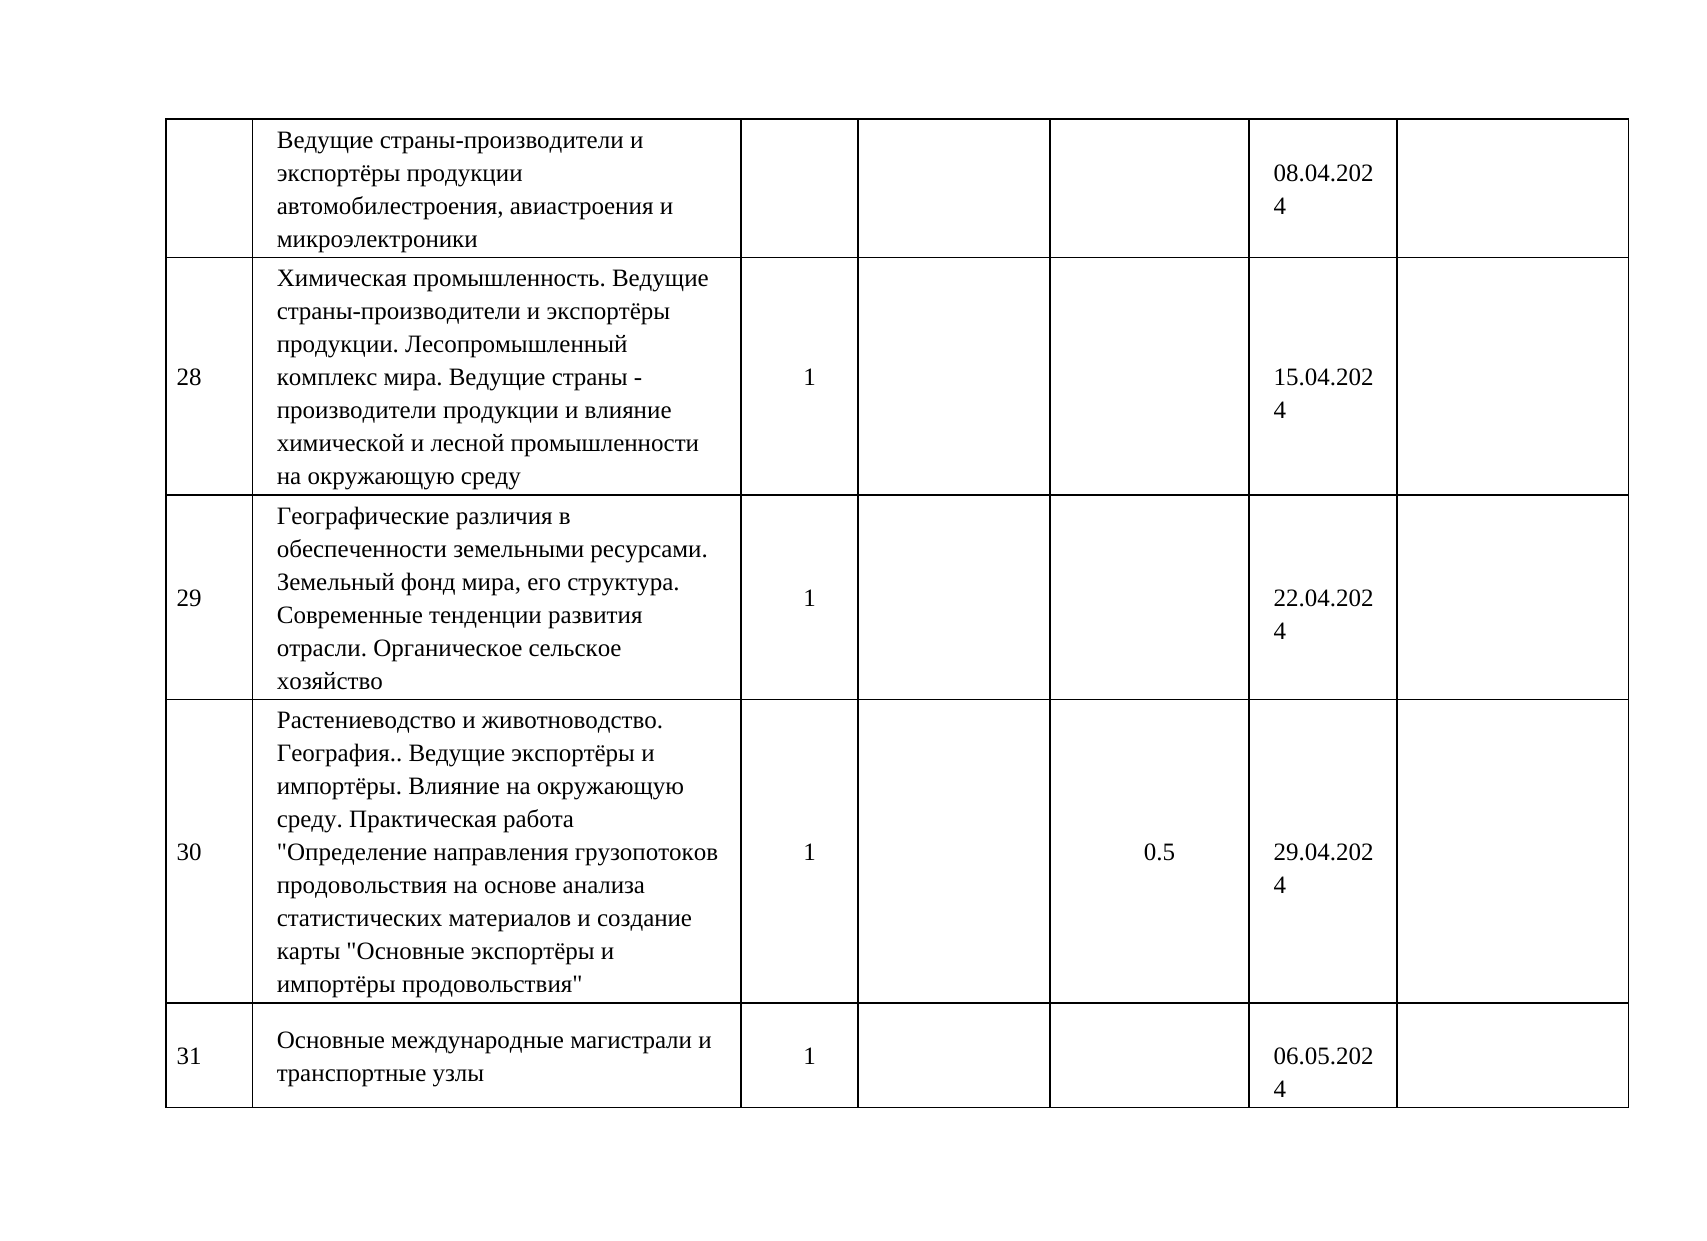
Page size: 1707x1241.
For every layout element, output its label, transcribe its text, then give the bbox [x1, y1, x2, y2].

table_cell [859, 1004, 1049, 1107]
table_cell 1 [742, 1004, 857, 1107]
table_cell Географические различия в обеспеченности земельными ресурсами. Земельный фонд мира, его структура. Современные тенденции развития отрасли. Органическое сельское хозяйство [253, 496, 740, 698]
table_cell [1398, 120, 1628, 257]
table_cell Основные международные магистрали и транспортные узлы [253, 1004, 740, 1107]
table_cell [1398, 496, 1628, 698]
table_cell 31 [167, 1004, 252, 1107]
table_cell [1051, 258, 1248, 494]
table_cell [1398, 258, 1628, 494]
table_cell 08.04.2024 [1250, 120, 1396, 257]
table_cell 27 [167, 120, 252, 257]
table_cell 22.04.2024 [1250, 496, 1396, 698]
table_cell [1398, 1004, 1628, 1107]
table_cell [859, 120, 1049, 257]
table_cell [1051, 496, 1248, 698]
table_cell [1051, 120, 1248, 257]
table_cell 06.05.2024 [1250, 1004, 1396, 1107]
table_cell 1 [742, 700, 857, 1002]
table_cell [859, 258, 1049, 494]
table_cell 29 [167, 496, 252, 698]
table_cell Растениеводство и животноводство. География.. Ведущие экспортёры и импортёры. Влияние на окружающую среду. Практическая работа "Определение направления грузопотоков продовольствия на основе анализа статистических материалов и создание карты "Основные экспортёры и импортёры продовольствия" [253, 700, 740, 1002]
table_cell 0.5 [1051, 700, 1248, 1002]
table_cell 15.04.2024 [1250, 258, 1396, 494]
table_cell 1 [742, 496, 857, 698]
table_cell 28 [167, 258, 252, 494]
table_cell Химическая промышленность. Ведущие страны-производители и экспортёры продукции. Лесопромышленный комплекс мира. Ведущие страны - производители продукции и влияние химической и лесной промышленности на окружающую среду [253, 258, 740, 494]
table_cell 29.04.2024 [1250, 700, 1396, 1002]
table_cell [859, 496, 1049, 698]
table_cell 1 [742, 258, 857, 494]
table_cell 1 [742, 120, 857, 257]
table_cell [1051, 1004, 1248, 1107]
table_cell [859, 700, 1049, 1002]
table_cell [1398, 700, 1628, 1002]
table_cell 30 [167, 700, 252, 1002]
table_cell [253, 120, 740, 257]
